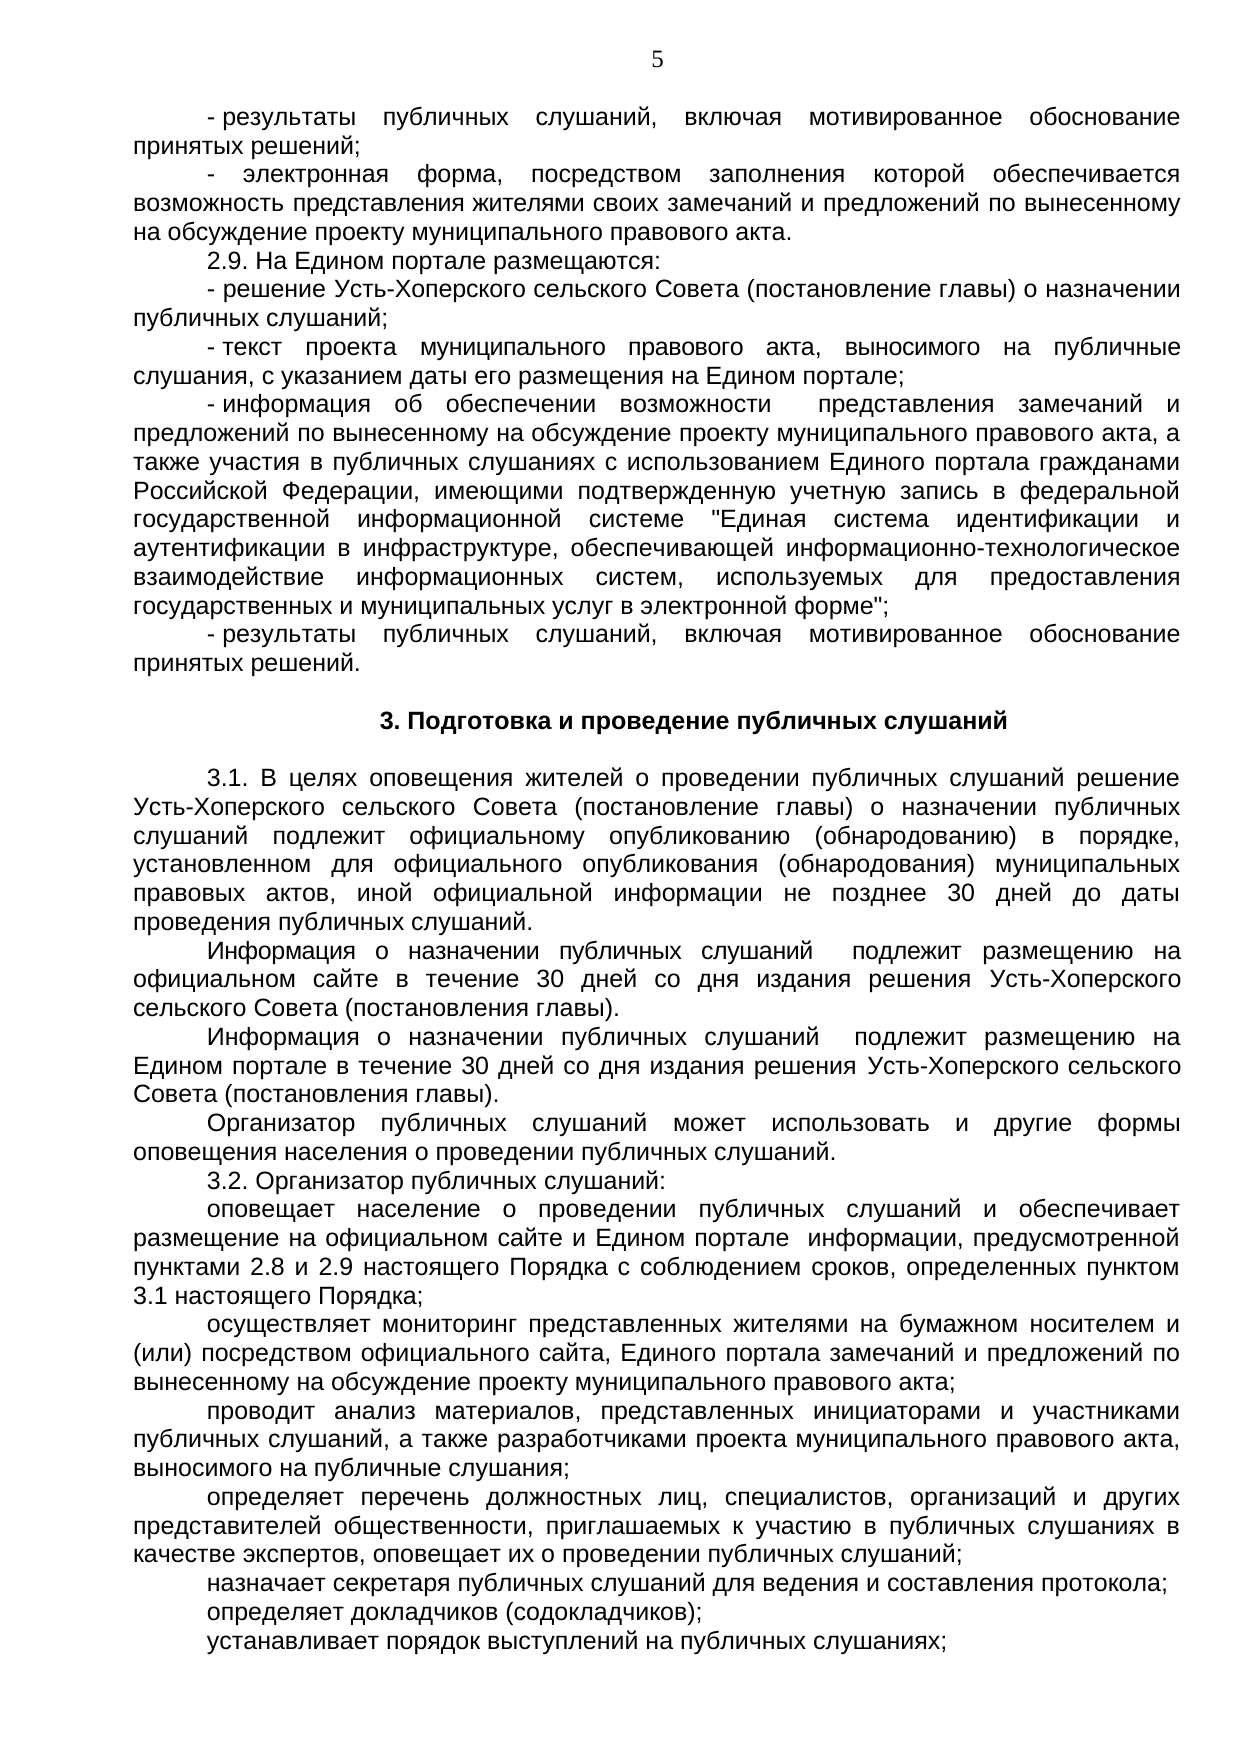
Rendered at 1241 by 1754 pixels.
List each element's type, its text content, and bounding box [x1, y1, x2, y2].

text - результаты публичных слушаний, включая мотивированное обоснование принятых решений. [133, 619, 1181, 677]
text 3. Подготовка и проведение публичных слушаний [133, 706, 1181, 734]
text устанавливает порядок выступлений на публичных слушаниях; [133, 1626, 1181, 1654]
text проводит анализ материалов, представленных инициаторами и участниками публичных слушаний, а также разработчиками проекта муниципального правового акта, выносимого на публичные слушания; [133, 1396, 1181, 1482]
text Информация о назначении публичных слушаний подлежит размещению на официальном сайте в течение 30 дней со дня издания решения Усть-Хоперского сельского Совета (постановления главы). [133, 936, 1181, 1022]
text назначает секретаря публичных слушаний для ведения и составления протокола; [133, 1568, 1181, 1597]
text Информация о назначении публичных слушаний подлежит размещению на Едином портале в течение 30 дней со дня издания решения Усть-Хоперского сельского Совета (постановления главы). [133, 1022, 1181, 1108]
text осуществляет мониторинг представленных жителями на бумажном носителем и (или) посредством официального сайта, Единого портала замечаний и предложений по вынесенному на обсуждение проекту муниципального правового акта; [133, 1309, 1181, 1396]
text - электронная форма, посредством заполнения которой обеспечивается возможность представления жителями своих замечаний и предложений по вынесенному на обсуждение проекту муниципального правового акта. [133, 159, 1181, 246]
text определяет перечень должностных лиц, специалистов, организаций и других представителей общественности, приглашаемых к участию в публичных слушаниях в качестве экспертов, оповещает их о проведении публичных слушаний; [133, 1482, 1181, 1568]
text - информация об обеспечении возможности представления замечаний и предложений по вынесенному на обсуждение проекту муниципального правового акта, а также участия в публичных слушаниях с использованием Единого портала гражданами Российской Федерации, имеющими подтвержденную учетную запись в федеральной государственной информационной системе "Единая система идентификации и аутентификации в инфраструктуре, обеспечивающей информационно-технологическое взаимодействие информационных систем, используемых для предоставления государственных и муниципальных услуг в электронной форме"; [133, 389, 1181, 619]
text Организатор публичных слушаний может использовать и другие формы оповещения населения о проведении публичных слушаний. [133, 1108, 1181, 1166]
text - текст проекта муниципального правового акта, выносимого на публичные слушания, с указанием даты его размещения на Едином портале; [133, 332, 1181, 389]
text 2.9. На Едином портале размещаются: [133, 246, 1181, 274]
text - решение Усть-Хоперского сельского Совета (постановление главы) о назначении публичных слушаний; [133, 274, 1181, 332]
text 3.1. В целях оповещения жителей о проведении публичных слушаний решение Усть-Хоперского сельского Совета (постановление главы) о назначении публичных слушаний подлежит официальному опубликованию (обнародованию) в порядке, установленном для официального опубликования (обнародования) муниципальных правовых актов, иной официальной информации не позднее 30 дней до даты проведения публичных слушаний. [133, 763, 1181, 936]
text 3.2. Организатор публичных слушаний: [133, 1166, 1181, 1194]
text определяет докладчиков (содокладчиков); [133, 1597, 1181, 1626]
text - результаты публичных слушаний, включая мотивированное обоснование принятых решений; [133, 102, 1181, 159]
text оповещает население о проведении публичных слушаний и обеспечивает размещение на официальном сайте и Едином портале информации, предусмотренной пунктами 2.8 и 2.9 настоящего Порядка с соблюдением сроков, определенных пунктом 3.1 настоящего Порядка; [133, 1194, 1181, 1309]
